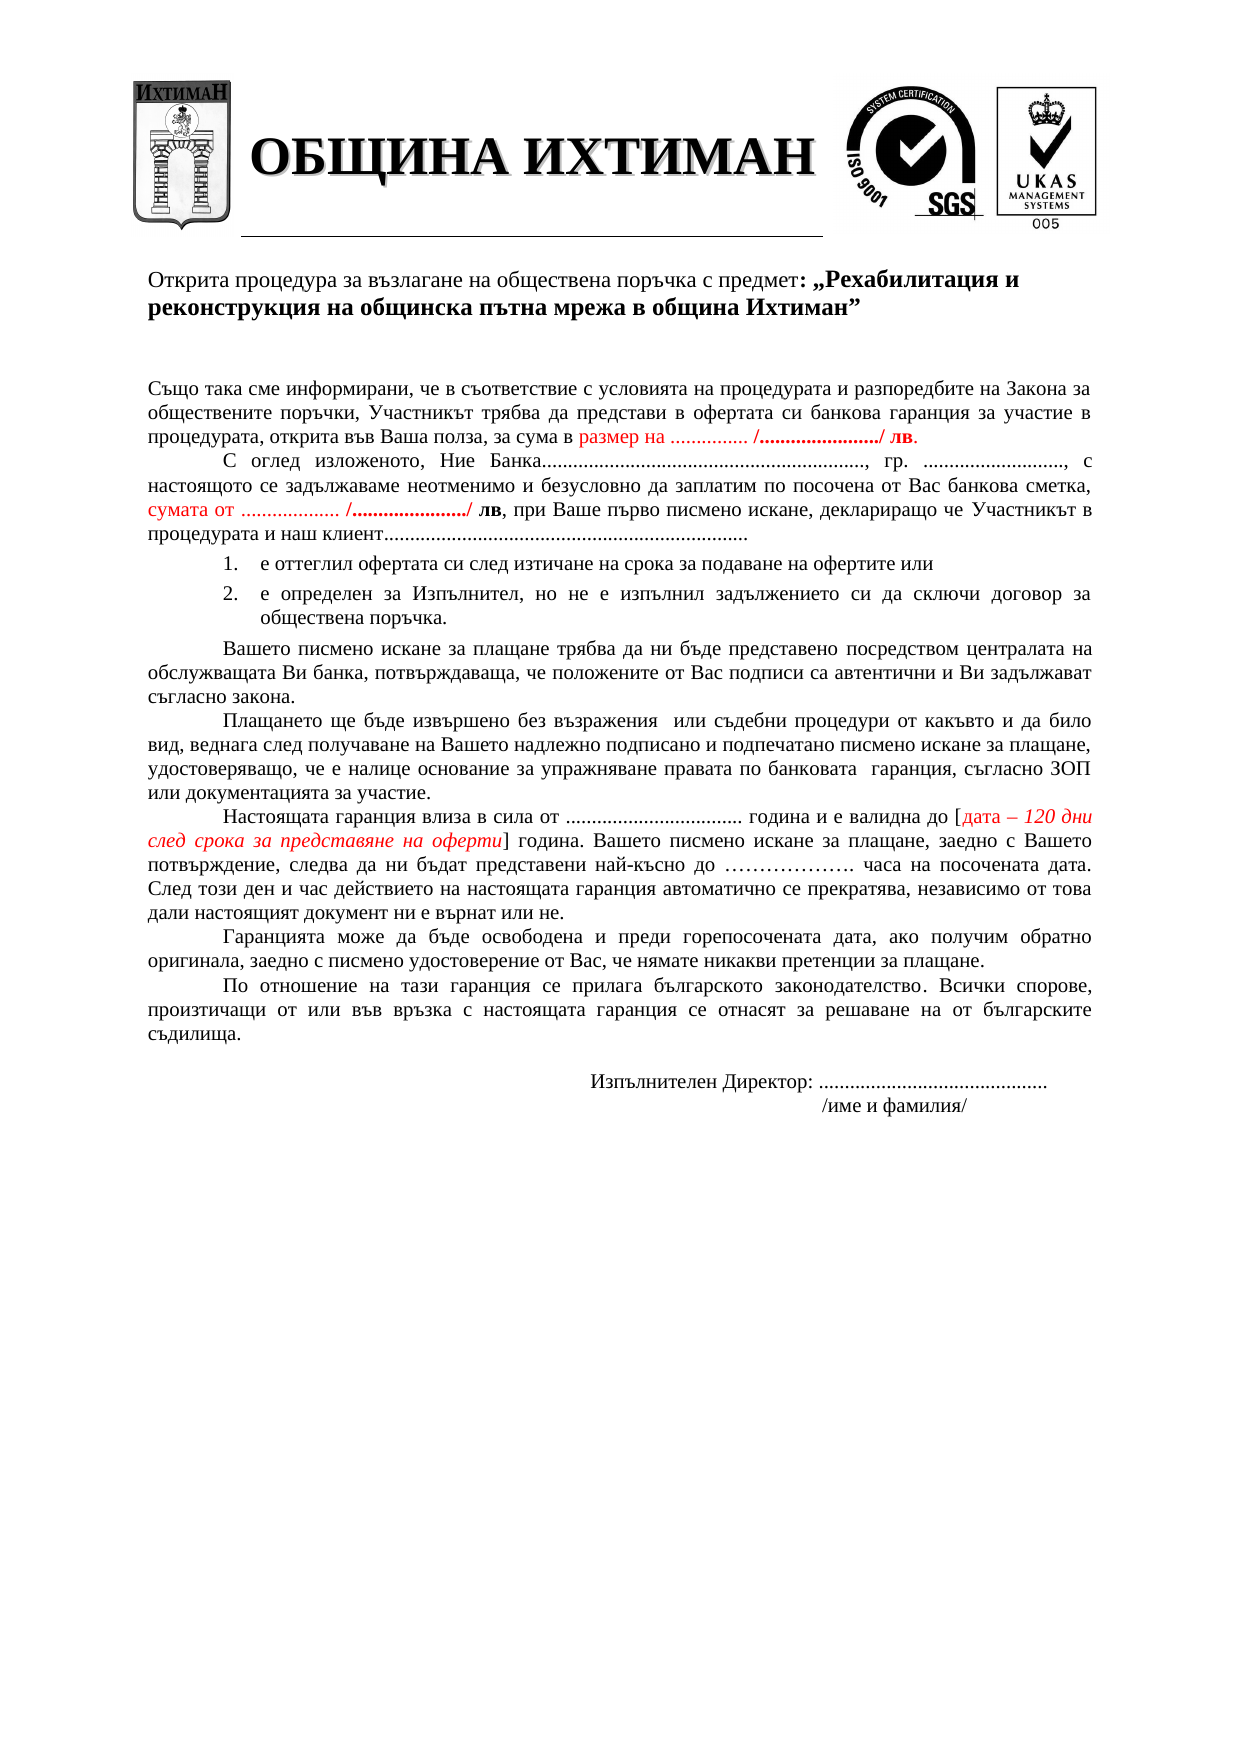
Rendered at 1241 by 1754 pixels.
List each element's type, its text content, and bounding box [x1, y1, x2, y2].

text Изпълнителен Директор: ............................................ [295, 1069, 1093, 1093]
picture [833, 73, 1110, 234]
text Вашето писмено искане за плащане трябва да ни бъде представено посредством централата на обслужващата Ви банка, потвърждаваща, че положените от Вас подписи са автентични и Ви задължават съгласно закона. [148, 636, 1093, 708]
text По отношение на тази гаранция се прилага българското законодателство. Всички спорове, произтичащи от или във връзка с настоящата гаранция се отнасят за решаване на от българските съдилища. [148, 972, 1093, 1045]
list е определен за Изпълнител, но не е изпълнил задължението си да сключи договор за обществена поръчка. [223, 581, 1093, 629]
text Настоящата гаранция влиза в сила от .................................. година и е валидна до [дата – 120 дни след срока за представяне на оферти] година. Вашето писмено искане за плащане, заедно с Вашето потвърждение, следва да ни бъдат представени най-късно до ………………. часа на посочената дата. След този ден и час действието на настоящата гаранция автоматично се прекратява, независимо от това дали настоящият документ ни е върнат или не. [148, 804, 1093, 924]
text Плащането ще бъде извършено без възражения или съдебни процедури от какъвто и да било вид, веднага след получаване на Вашето надлежно подписано и подпечатано писмено искане за плащане, удостоверяващо, че е налице основание за упражняване правата по банковата гаранция, съгласно ЗОП или документацията за участие. [148, 708, 1093, 804]
text /име и фамилия/ [279, 1093, 1093, 1117]
text Гаранцията може да бъде освободена и преди горепосочената дата, ако получим обратно оригинала, заедно с писмено удостоверение от Вас, че нямате никакви претенции за плащане. [148, 924, 1093, 972]
list е оттеглил офертата си след изтичане на срока за подаване на офертите или [223, 551, 1093, 575]
text Също така сме информирани, че в съответствие с условията на процедурата и разпоредбите на Закона за обществените поръчки, Участникът трябва да представи в офертата си банкова гаранция за участие в процедурата, открита във Ваша полза, за сума в размер на ............... /......................./ лв. [148, 376, 1093, 448]
text С оглед изложеното, Ние Банка.............................................................., гр. ..........................., с настоящото се задължаваме неотменимо и безусловно да заплатим по посочена от Вас банкова сметка, сумата от ................... /....................../ лв, при Ваше първо писмено искане, деклариращо че Участникът в процедурата и наш клиент...................................................................... [148, 448, 1093, 545]
